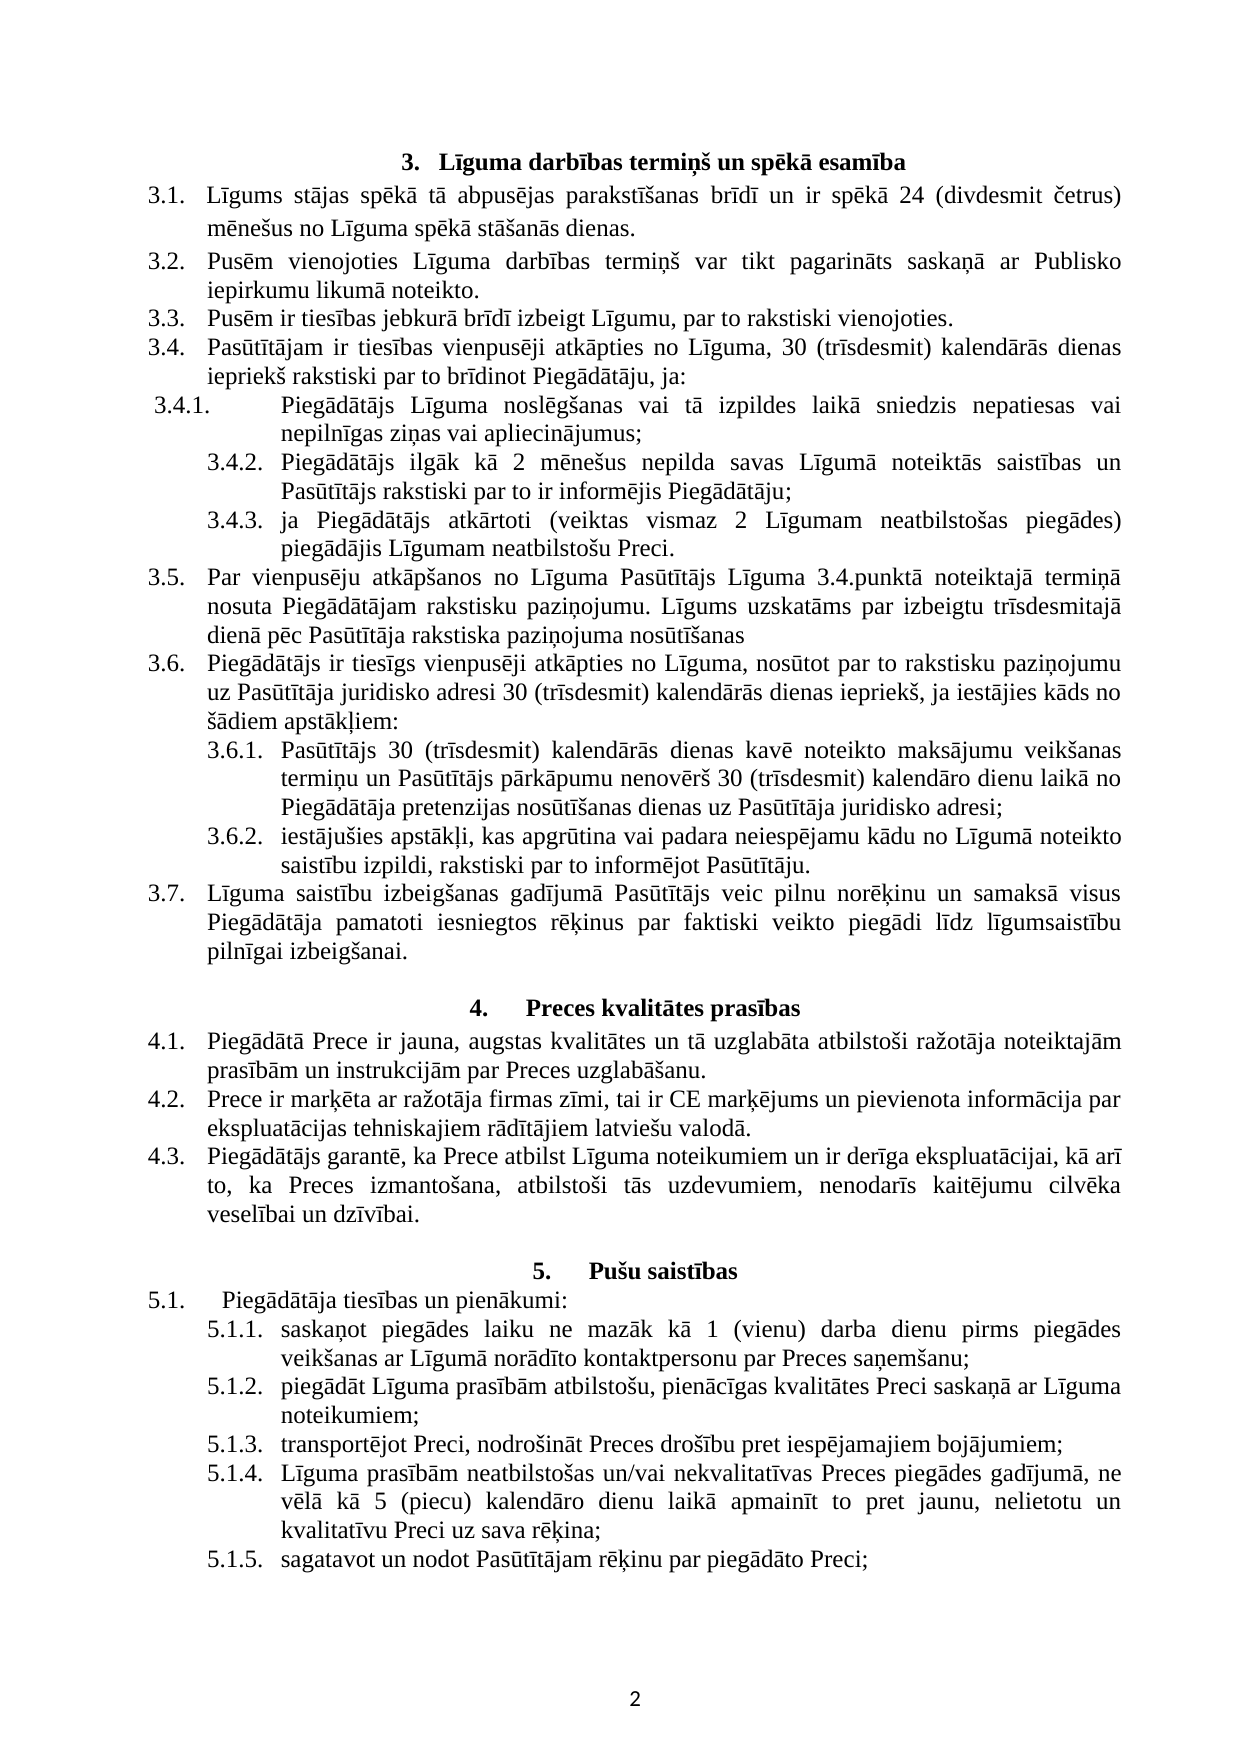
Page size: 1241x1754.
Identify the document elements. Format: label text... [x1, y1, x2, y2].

text 3.6.2. iestājušies apstākļi, kas apgrūtina vai padara neiespējamu kādu no Līgumā noteikto saistību izpildi, rakstiski par to informējot Pasūtītāju. [207, 821, 1122, 878]
text 3.5. Par vienpusēju atkāpšanos no Līguma Pasūtītājs Līguma 3.4.punktā noteiktajā termiņā nosuta Piegādātājam rakstisku paziņojumu. Līgums uzskatāms par izbeigtu trīsdesmitajā dienā pēc Pasūtītāja rakstiska paziņojuma nosūtīšanas [148, 562, 1122, 648]
text 4.2. Prece ir marķēta ar ražotāja firmas zīmi, tai ir CE marķējums un pievienota informācija par ekspluatācijas tehniskajiem rādītājiem latviešu valodā. [148, 1084, 1122, 1141]
text 3.3. Pusēm ir tiesības jebkurā brīdī izbeigt Līgumu, par to rakstiski vienojoties. [148, 303, 1122, 332]
list Preces kvalitātes prasības [148, 993, 1122, 1022]
list Pušu saistības [148, 1256, 1122, 1285]
text 4.3. Piegādātājs garantē, ka Prece atbilst Līguma noteikumiem un ir derīga ekspluatācijai, kā arī to, ka Preces izmantošana, atbilstoši tās uzdevumiem, nenodarīs kaitējumu cilvēka veselībai un dzīvībai. [148, 1141, 1122, 1228]
text 3.4.2. Piegādātājs ilgāk kā 2 mēnešus nepilda savas Līgumā noteiktās saistības un Pasūtītājs rakstiski par to ir informējis Piegādātāju; [207, 447, 1122, 505]
text 3.6.1. Pasūtītājs 30 (trīsdesmit) kalendārās dienas kavē noteikto maksājumu veikšanas termiņu un Pasūtītājs pārkāpumu nenovērš 30 (trīsdesmit) kalendāro dienu laikā no Piegādātāja pretenzijas nosūtīšanas dienas uz Pasūtītāja juridisko adresi; [207, 735, 1122, 821]
text 3.4. Pasūtītājam ir tiesības vienpusēji atkāpties no Līguma, 30 (trīsdesmit) kalendārās dienas iepriekš rakstiski par to brīdinot Piegādātāju, ja: [148, 332, 1122, 390]
list saskaņot piegādes laiku ne mazāk kā 1 (vienu) darba dienu pirms piegādes veikšanas ar Līgumā norādīto kontaktpersonu par Preces saņemšanu; [207, 1314, 1122, 1371]
list sagatavot un nodot Pasūtītājam rēķinu par piegādāto Preci; [207, 1544, 1122, 1573]
list transportējot Preci, nodrošināt Preces drošību pret iespējamajiem bojājumiem; [207, 1429, 1122, 1458]
text 3.7. Līguma saistību izbeigšanas gadījumā Pasūtītājs veic pilnu norēķinu un samaksā visus Piegādātāja pamatoti iesniegtos rēķinus par faktiski veikto piegādi līdz līgumsaistību pilnīgai izbeigšanai. [148, 878, 1122, 965]
text 3.4.3. ja Piegādātājs atkārtoti (veiktas vismaz 2 Līgumam neatbilstošas piegādes) piegādājis Līgumam neatbilstošu Preci. [207, 505, 1122, 562]
text 3.4.1. Piegādātājs Līguma noslēgšanas vai tā izpildes laikā sniedzis nepatiesas vai nepilnīgas ziņas vai apliecinājumus; [148, 390, 1122, 447]
list Līguma prasībām neatbilstošas un/vai nekvalitatīvas Preces piegādes gadījumā, ne vēlā kā 5 (piecu) kalendāro dienu laikā apmainīt to pret jaunu, nelietotu un kvalitatīvu Preci uz sava rēķina; [207, 1458, 1122, 1544]
list Līgums stājas spēkā tā abpusējas parakstīšanas brīdī un ir spēkā 24 (divdesmit četrus) mēnešus no Līguma spēkā stāšanās dienas. [148, 180, 1122, 242]
list Piegādātāja tiesības un pienākumi: [148, 1285, 1122, 1314]
text 4.1. Piegādātā Prece ir jauna, augstas kvalitātes un tā uzglabāta atbilstoši ražotāja noteiktajām prasībām un instrukcijām par Preces uzglabāšanu. [148, 1026, 1122, 1084]
list Līguma darbības termiņš un spēkā esamība [185, 147, 1122, 176]
text 3.6. Piegādātājs ir tiesīgs vienpusēji atkāpties no Līguma, nosūtot par to rakstisku paziņojumu uz Pasūtītāja juridisko adresi 30 (trīsdesmit) kalendārās dienas iepriekš, ja iestājies kāds no šādiem apstākļiem: [148, 648, 1122, 735]
list piegādāt Līguma prasībām atbilstošu, pienācīgas kvalitātes Preci saskaņā ar Līguma noteikumiem; [207, 1371, 1122, 1429]
text 3.2. Pusēm vienojoties Līguma darbības termiņš var tikt pagarināts saskaņā ar Publisko iepirkumu likumā noteikto. [148, 246, 1122, 303]
